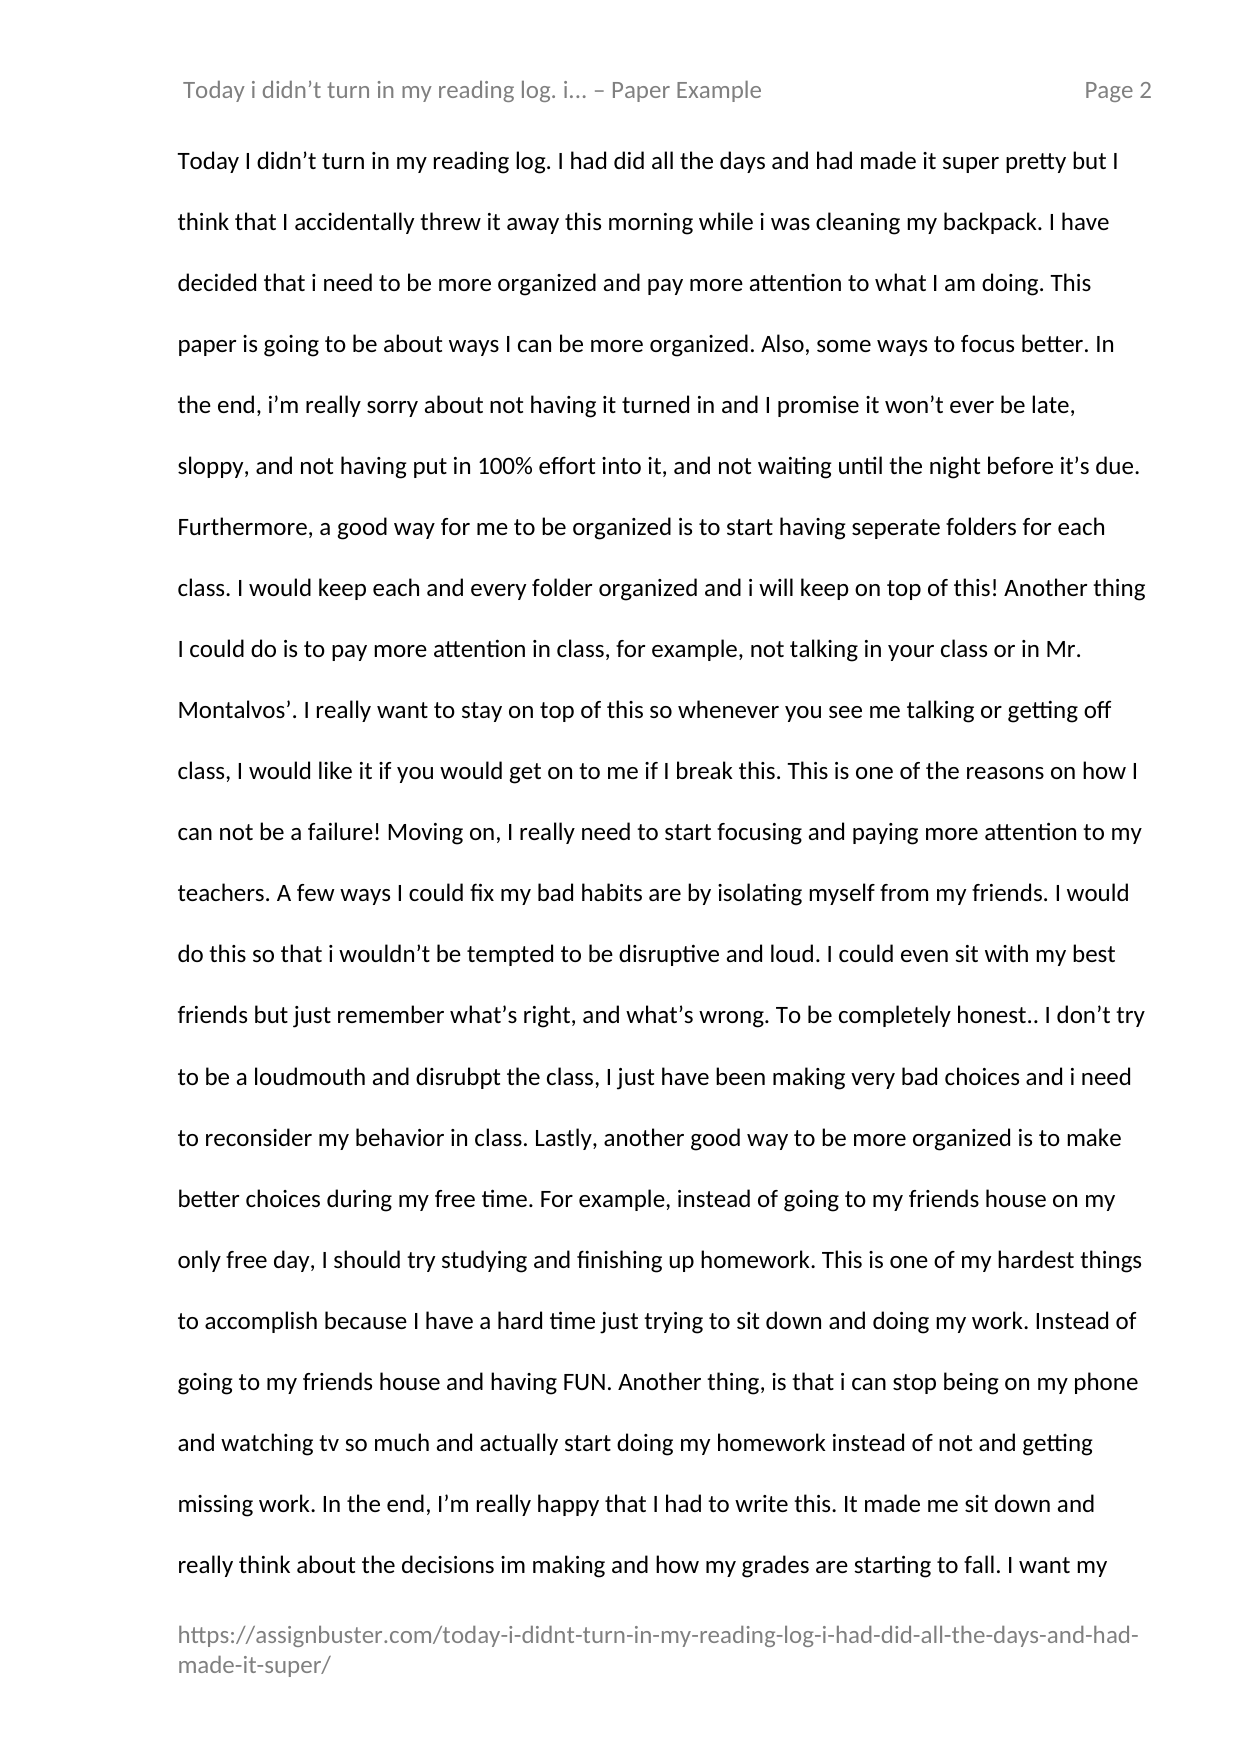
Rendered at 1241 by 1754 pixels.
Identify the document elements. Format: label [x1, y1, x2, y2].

text [177, 145, 1152, 1579]
